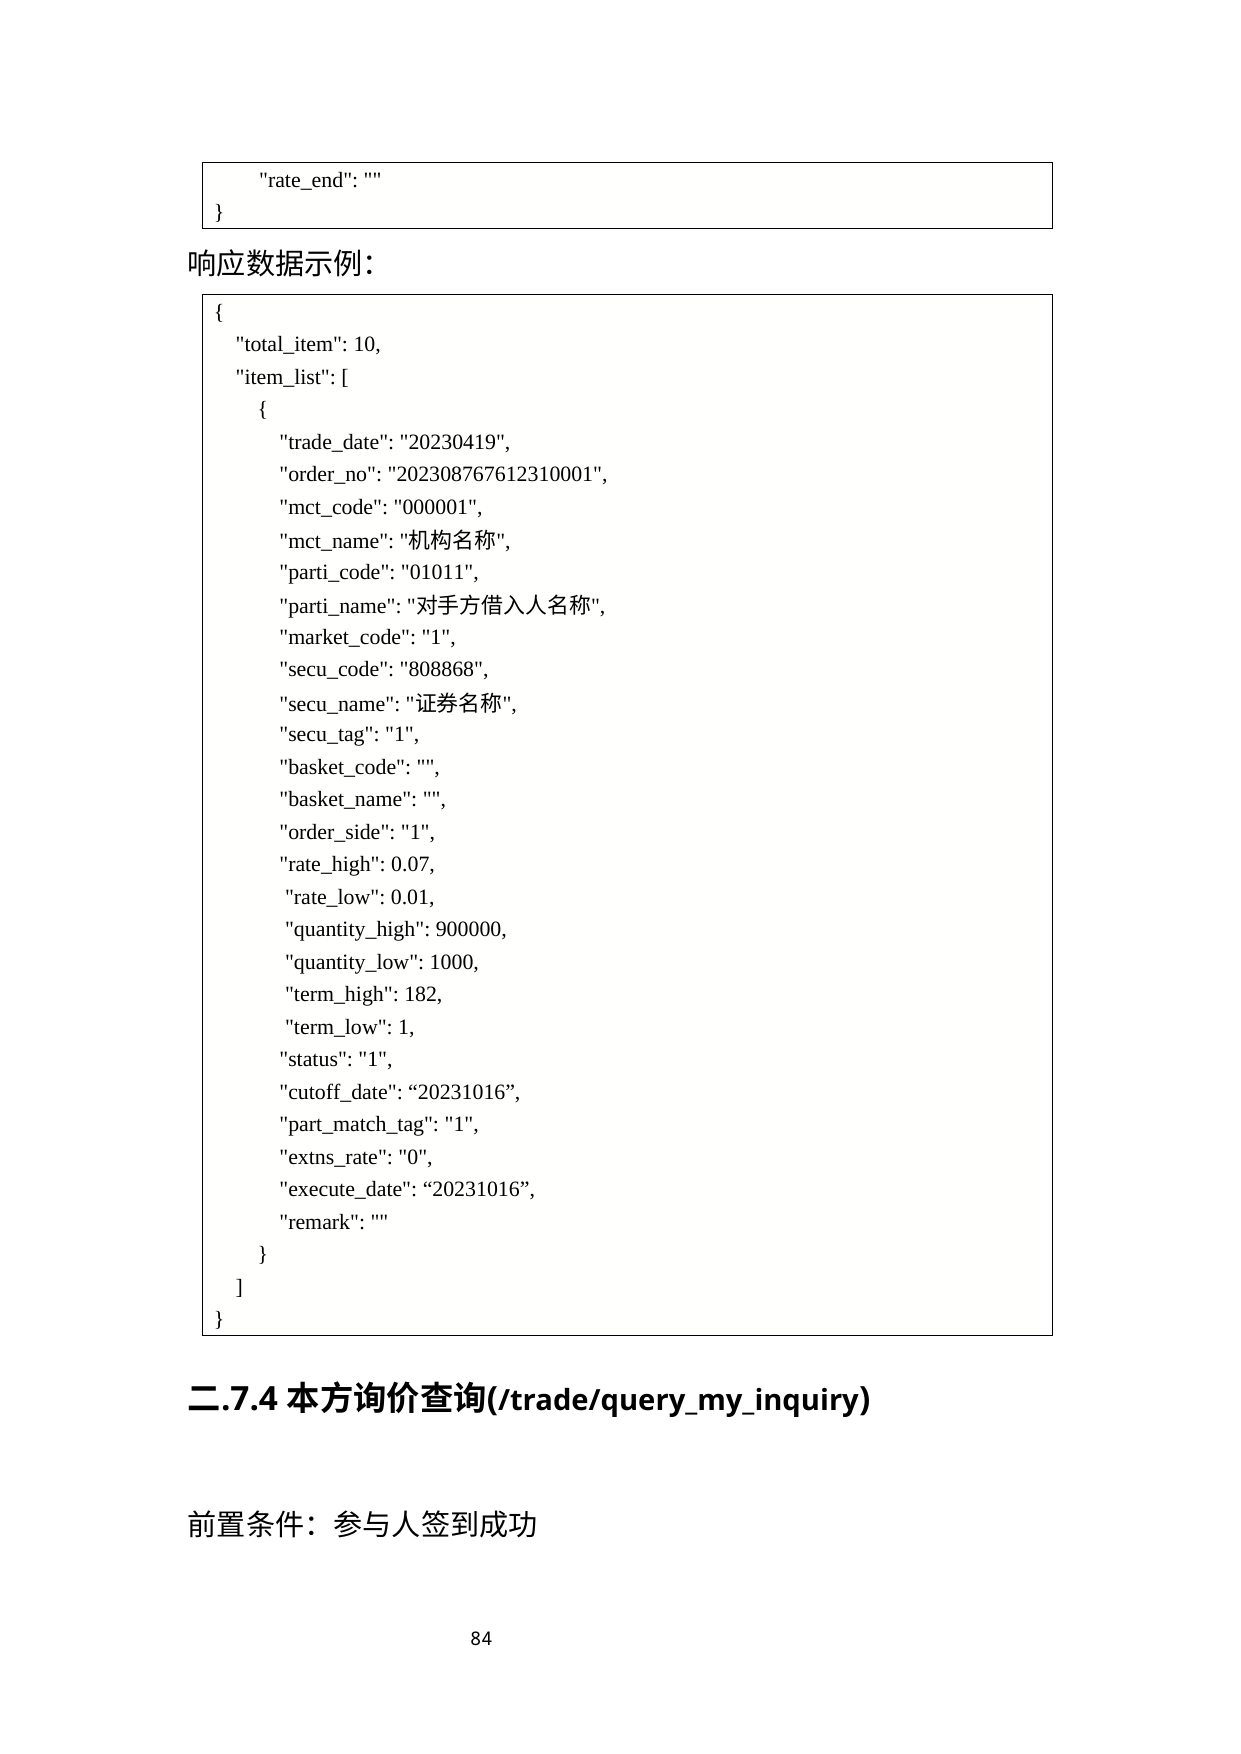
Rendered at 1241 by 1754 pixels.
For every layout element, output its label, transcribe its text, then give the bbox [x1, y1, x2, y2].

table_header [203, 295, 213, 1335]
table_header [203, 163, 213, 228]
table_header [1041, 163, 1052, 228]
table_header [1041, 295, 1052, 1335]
text 响应数据示例： [187, 229, 1053, 294]
text 前置条件：参与人签到成功 [187, 1491, 1053, 1556]
subtitle 本方询价查询(/trade/query_my_inquiry) [187, 1363, 1053, 1428]
